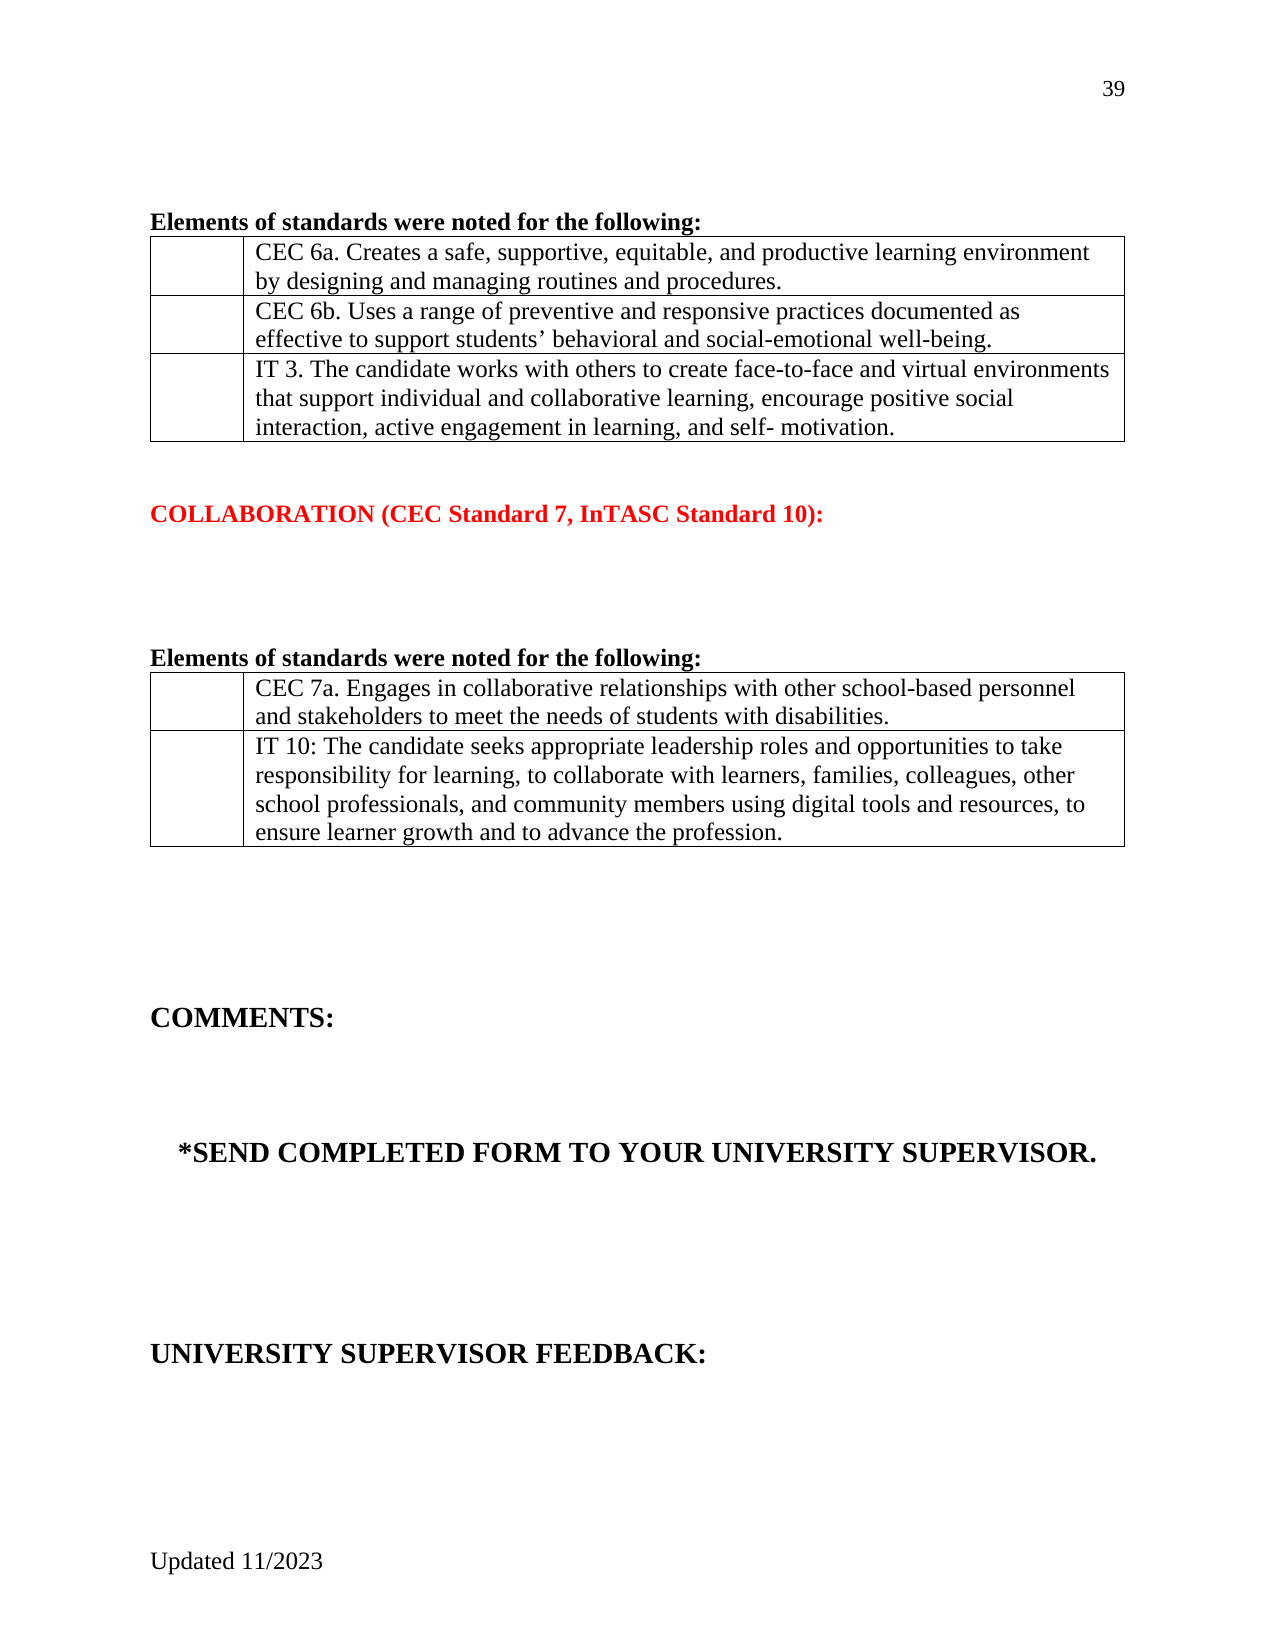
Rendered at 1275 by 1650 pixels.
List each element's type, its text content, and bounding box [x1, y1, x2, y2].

text UNIVERSITY SUPERVISOR FEEDBACK: [150, 1336, 1125, 1369]
table_header [151, 237, 243, 295]
text COMMENTS: [150, 1001, 1125, 1034]
table_header CEC 6a. Creates a safe, supportive, equitable, and productive learning environment by designing and managing routines and procedures. [244, 237, 1124, 295]
text Elements of standards were noted for the following: [150, 643, 1125, 672]
text *SEND COMPLETED FORM TO YOUR UNIVERSITY SUPERVISOR. [150, 1135, 1125, 1168]
text Elements of standards were noted for the following: [150, 207, 1125, 236]
table_header [151, 673, 243, 730]
table_cell [151, 731, 243, 846]
table_header CEC 7a. Engages in collaborative relationships with other school-based personnel and stakeholders to meet the needs of students with disabilities. [244, 673, 1124, 730]
text COLLABORATION (CEC Standard 7, InTASC Standard 10): [150, 499, 1125, 528]
table_cell IT 10: The candidate seeks appropriate leadership roles and opportunities to take responsibility for learning, to collaborate with learners, families, colleagues, other school professionals, and community members using digital tools and resources, to ensure learner growth and to advance the profession. [244, 731, 1124, 846]
table_cell [151, 296, 243, 353]
table_cell [151, 354, 243, 441]
table_cell IT 3. The candidate works with others to create face-to-face and virtual environments that support individual and collaborative learning, encourage positive social interaction, active engagement in learning, and self- motivation. [244, 354, 1124, 441]
table_cell CEC 6b. Uses a range of preventive and responsive practices documented as effective to support students’ behavioral and social-emotional well-being. [244, 296, 1124, 353]
